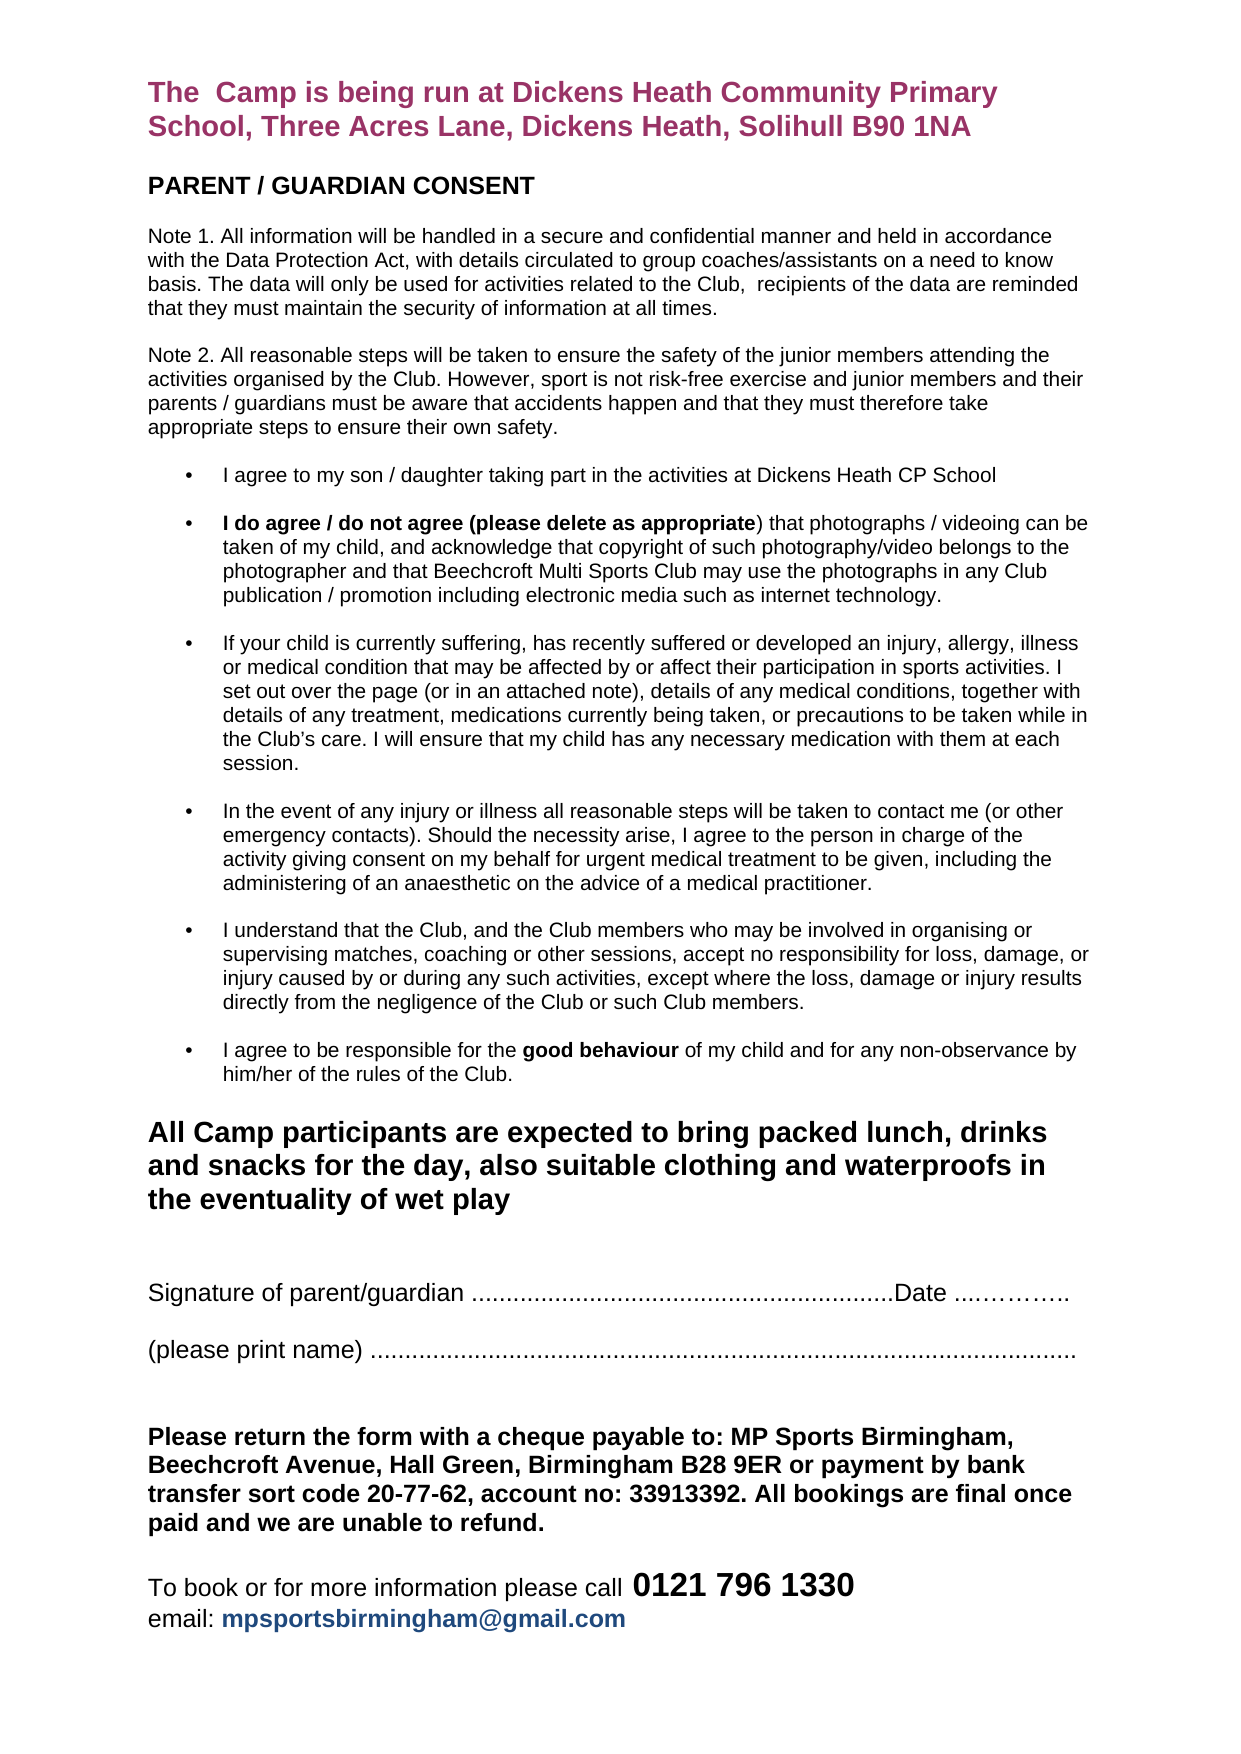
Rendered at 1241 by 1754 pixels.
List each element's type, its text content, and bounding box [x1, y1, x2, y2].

list If your child is currently suffering, has recently suffered or developed an injury, allergy, illness or medical condition that may be affected by or affect their participation in sports activities. I set out over the page (or in an attached note), details of any medical conditions, together with details of any treatment, medications currently being taken, or precautions to be taken while in the Club’s care. I will ensure that my child has any necessary medication with them at each session. [185, 631, 1092, 774]
text (please print name) ...................................................................................................... [148, 1335, 1092, 1364]
text To book or for more information please call 0121 796 1330 [148, 1565, 1092, 1604]
text The Camp is being run at Dickens Heath Community Primary School, Three Acres Lane, Dickens Heath, Solihull B90 1NA [148, 75, 1092, 142]
text email: mpsportsbirmingham@gmail.com [148, 1604, 1092, 1632]
list I do agree / do not agree (please delete as appropriate) that photographs / videoing can be taken of my child, and acknowledge that copyright of such photography/video belongs to the photographer and that Beechcroft Multi Sports Club may use the photographs in any Club publication / promotion including electronic media such as internet technology. [185, 511, 1092, 607]
list In the event of any injury or illness all reasonable steps will be taken to contact me (or other emergency contacts). Should the necessity arise, I agree to the person in charge of the activity giving consent on my behalf for urgent medical treatment to be given, including the administering of an anaesthetic on the advice of a medical practitioner. [185, 798, 1092, 894]
text Signature of parent/guardian .............................................................Date ....……….. [148, 1278, 1092, 1306]
text Note 1. All information will be handled in a secure and confidential manner and held in accordance with the Data Protection Act, with details circulated to group coaches/assistants on a need to know basis. The data will only be used for activities related to the Club, recipients of the data are reminded that they must maintain the security of information at all times. [148, 223, 1092, 319]
text PARENT / GUARDIAN CONSENT [148, 171, 1092, 199]
list I understand that the Club, and the Club members who may be involved in organising or supervising matches, coaching or other sessions, accept no responsibility for loss, damage, or injury caused by or during any such activities, except where the loss, damage or injury results directly from the negligence of the Club or such Club members. [185, 918, 1092, 1014]
text Please return the form with a cheque payable to: MP Sports Birmingham, Beechcroft Avenue, Hall Green, Birmingham B28 9ER or payment by bank transfer sort code 20-77-62, account no: 33913392. All bookings are final once paid and we are unable to refund. [148, 1421, 1092, 1565]
list I agree to my son / daughter taking part in the activities at Dickens Heath CP School [185, 463, 1092, 487]
text All Camp participants are expected to bring packed lunch, drinks and snacks for the day, also suitable clothing and waterproofs in the eventuality of wet play [148, 1115, 1092, 1215]
list I agree to be responsible for the good behaviour of my child and for any non-observance by him/her of the rules of the Club. [185, 1038, 1092, 1086]
text Note 2. All reasonable steps will be taken to ensure the safety of the junior members attending the activities organised by the Club. However, sport is not risk-free exercise and junior members and their parents / guardians must be aware that accidents happen and that they must therefore take appropriate steps to ensure their own safety. [148, 343, 1092, 439]
